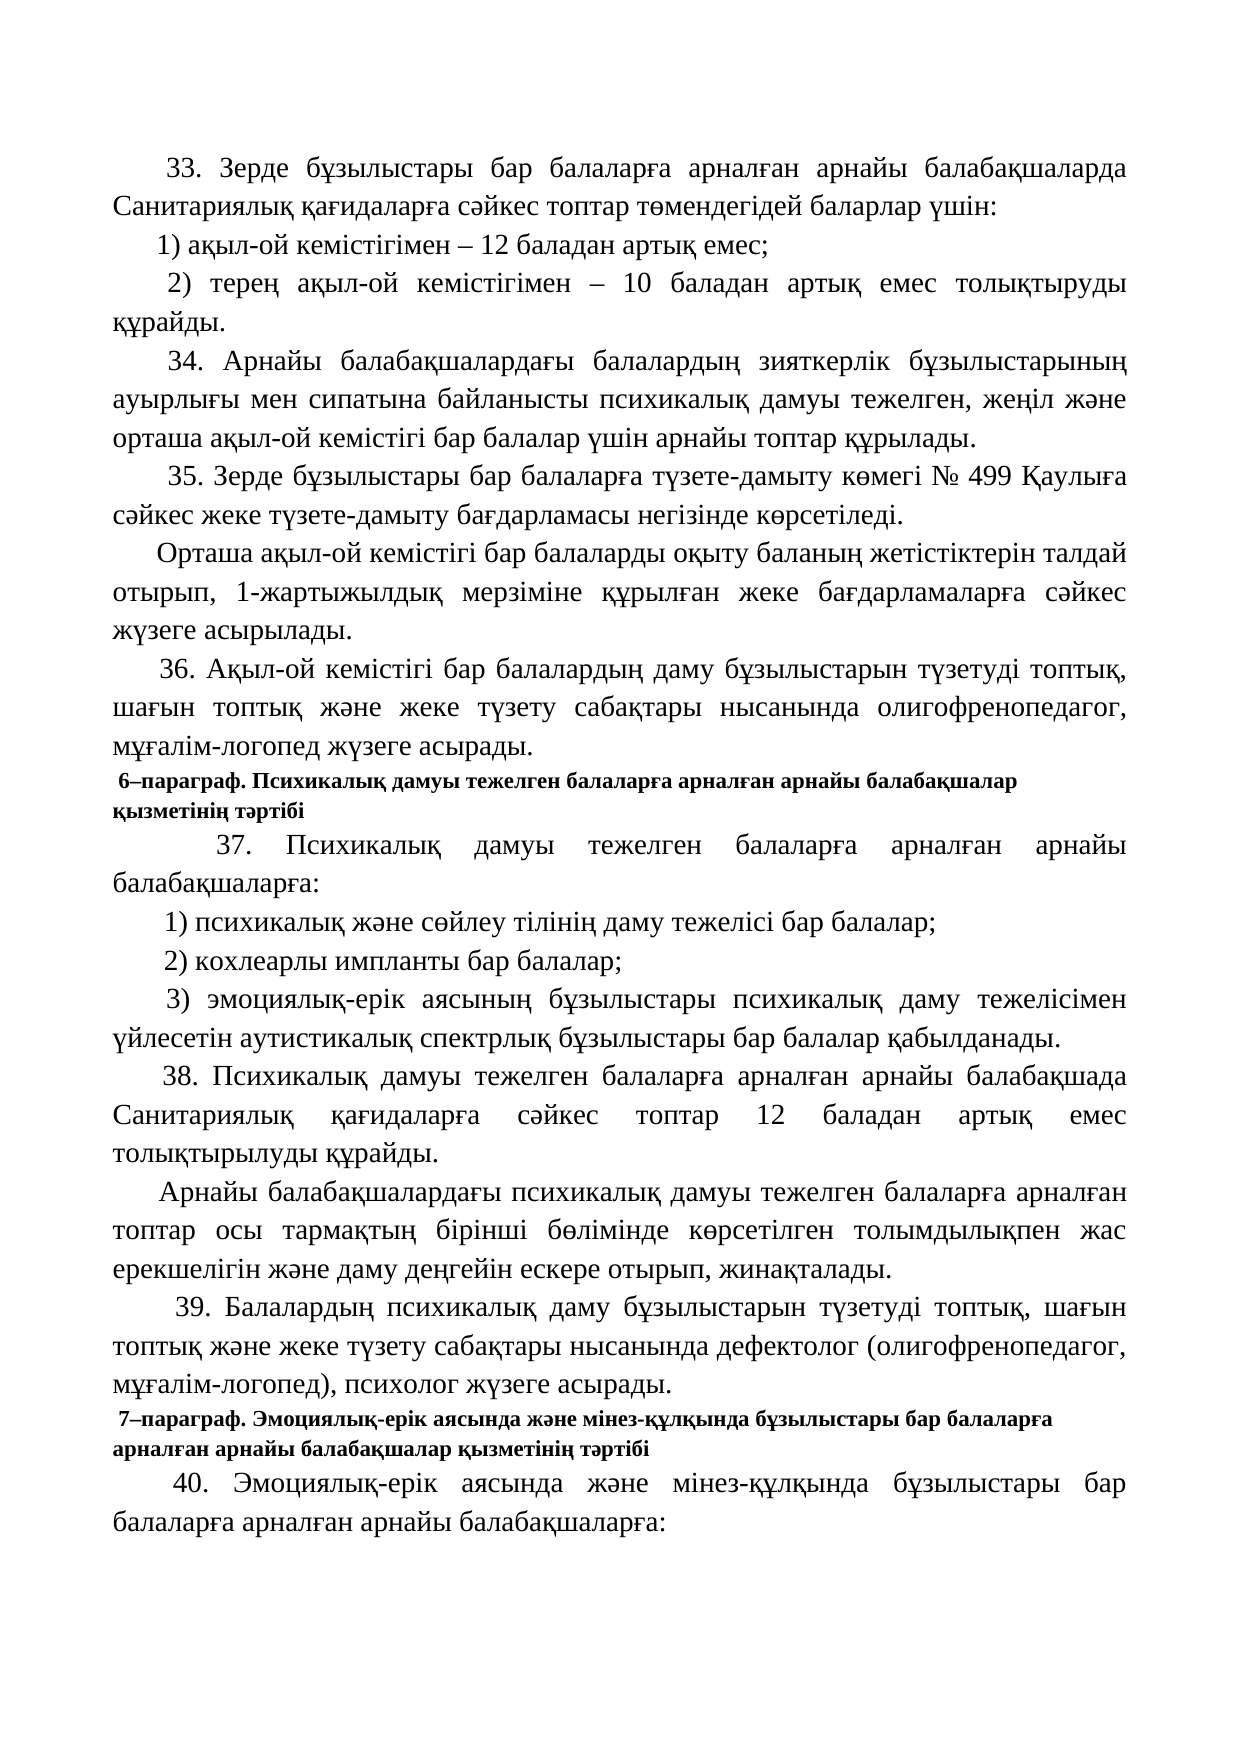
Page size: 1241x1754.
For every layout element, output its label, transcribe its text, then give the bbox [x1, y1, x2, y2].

text 2) кохлеарлы импланты бар балалар; [112, 943, 1128, 976]
text 37. Психикалық дамуы тежелген балаларға арналған арнайы балабақшаларға: [112, 827, 1128, 899]
text 40. Эмоциялық-ерік аясында және мінез-құлқында бұзылыстары бар балаларға арналған арнайы балабақшаларға: [112, 1466, 1128, 1538]
text Арнайы балабақшалардағы психикалық дамуы тежелген балаларға арналған топтар осы тармақтың бірінші бөлімінде көрсетілген толымдылықпен жас ерекшелігін және даму деңгейін ескере отырып, жинақталады. [112, 1174, 1128, 1284]
text 34. Арнайы балабақшалардағы балалардың зияткерлік бұзылыстарының ауырлығы мен сипатына байланысты психикалық дамуы тежелген, жеңіл және орташа ақыл-ой кемістігі бар балалар үшін арнайы топтар құрылады. [112, 343, 1128, 453]
text 3) эмоциялық-ерік аясының бұзылыстары психикалық даму тежелісімен үйлесетін аутистикалық спектрлық бұзылыстары бар балалар қабылданады. [112, 981, 1128, 1053]
text 6–параграф. Психикалық дамуы тежелген балаларға арналған арнайы балабақшалар қызметінің тәртібі [112, 767, 1128, 823]
text 36. Ақыл-ой кемістігі бар балалардың даму бұзылыстарын түзетуді топтық, шағын топтық және жеке түзету сабақтары нысанында олигофренопедагог, мұғалім-логопед жүзеге асырады. [112, 651, 1128, 762]
text Орташа ақыл-ой кемістігі бар балаларды оқыту баланың жетістіктерін талдай отырып, 1-жартыжылдық мерзіміне құрылған жеке бағдарламаларға сәйкес жүзеге асырылады. [112, 535, 1128, 646]
text 33. Зерде бұзылыстары бар балаларға арналған арнайы балабақшаларда Санитариялық қағидаларға сәйкес топтар төмендегідей баларлар үшін: [112, 150, 1128, 222]
text 2) терең ақыл-ой кемістігімен – 10 баладан артық емес толықтыруды құрайды. [112, 266, 1128, 338]
text 1) психикалық және сөйлеу тілінің даму тежелісі бар балалар; [112, 904, 1128, 938]
text 7–параграф. Эмоциялық-ерік аясында және мінез-құлқында бұзылыстары бар балаларға арналған арнайы балабақшалар қызметінің тәртібі [112, 1405, 1128, 1462]
text 35. Зерде бұзылыстары бар балаларға түзете-дамыту көмегі № 499 Қаулыға сәйкес жеке түзете-дамыту бағдарламасы негізінде көрсетіледі. [112, 458, 1128, 530]
text 1) ақыл-ой кемістігімен – 12 баладан артық емес; [112, 227, 1128, 261]
text 39. Балалардың психикалық даму бұзылыстарын түзетуді топтық, шағын топтық және жеке түзету сабақтары нысанында дефектолог (олигофренопедагог, мұғалім-логопед), психолог жүзеге асырады. [112, 1289, 1128, 1400]
text 38. Психикалық дамуы тежелген балаларға арналған арнайы балабақшада Санитариялық қағидаларға сәйкес топтар 12 баладан артық емес толықтырылуды құрайды. [112, 1058, 1128, 1169]
